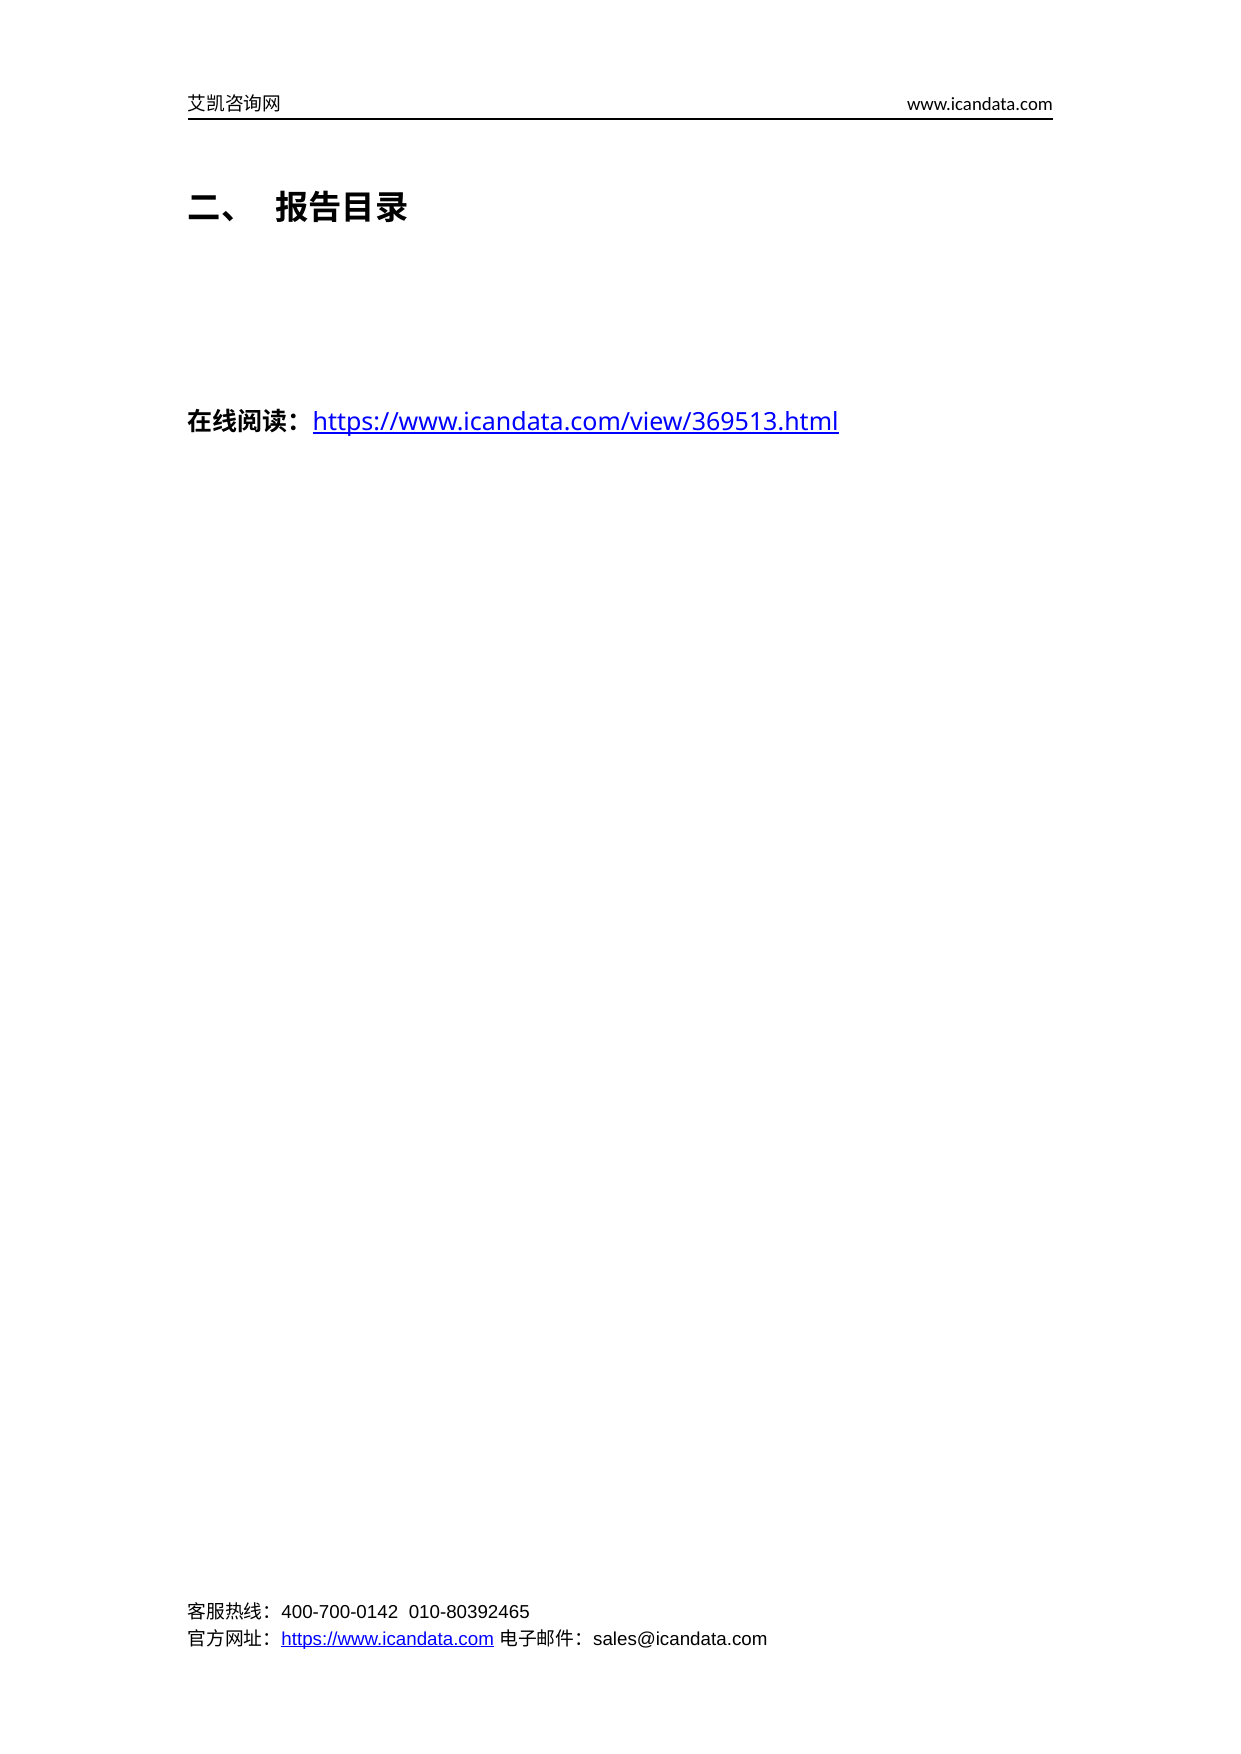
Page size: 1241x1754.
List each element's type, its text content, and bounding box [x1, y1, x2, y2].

subtitle 报告目录 [187, 172, 1053, 237]
text 在线阅读：https://www.icandata.com/view/369513.html [187, 387, 1053, 452]
